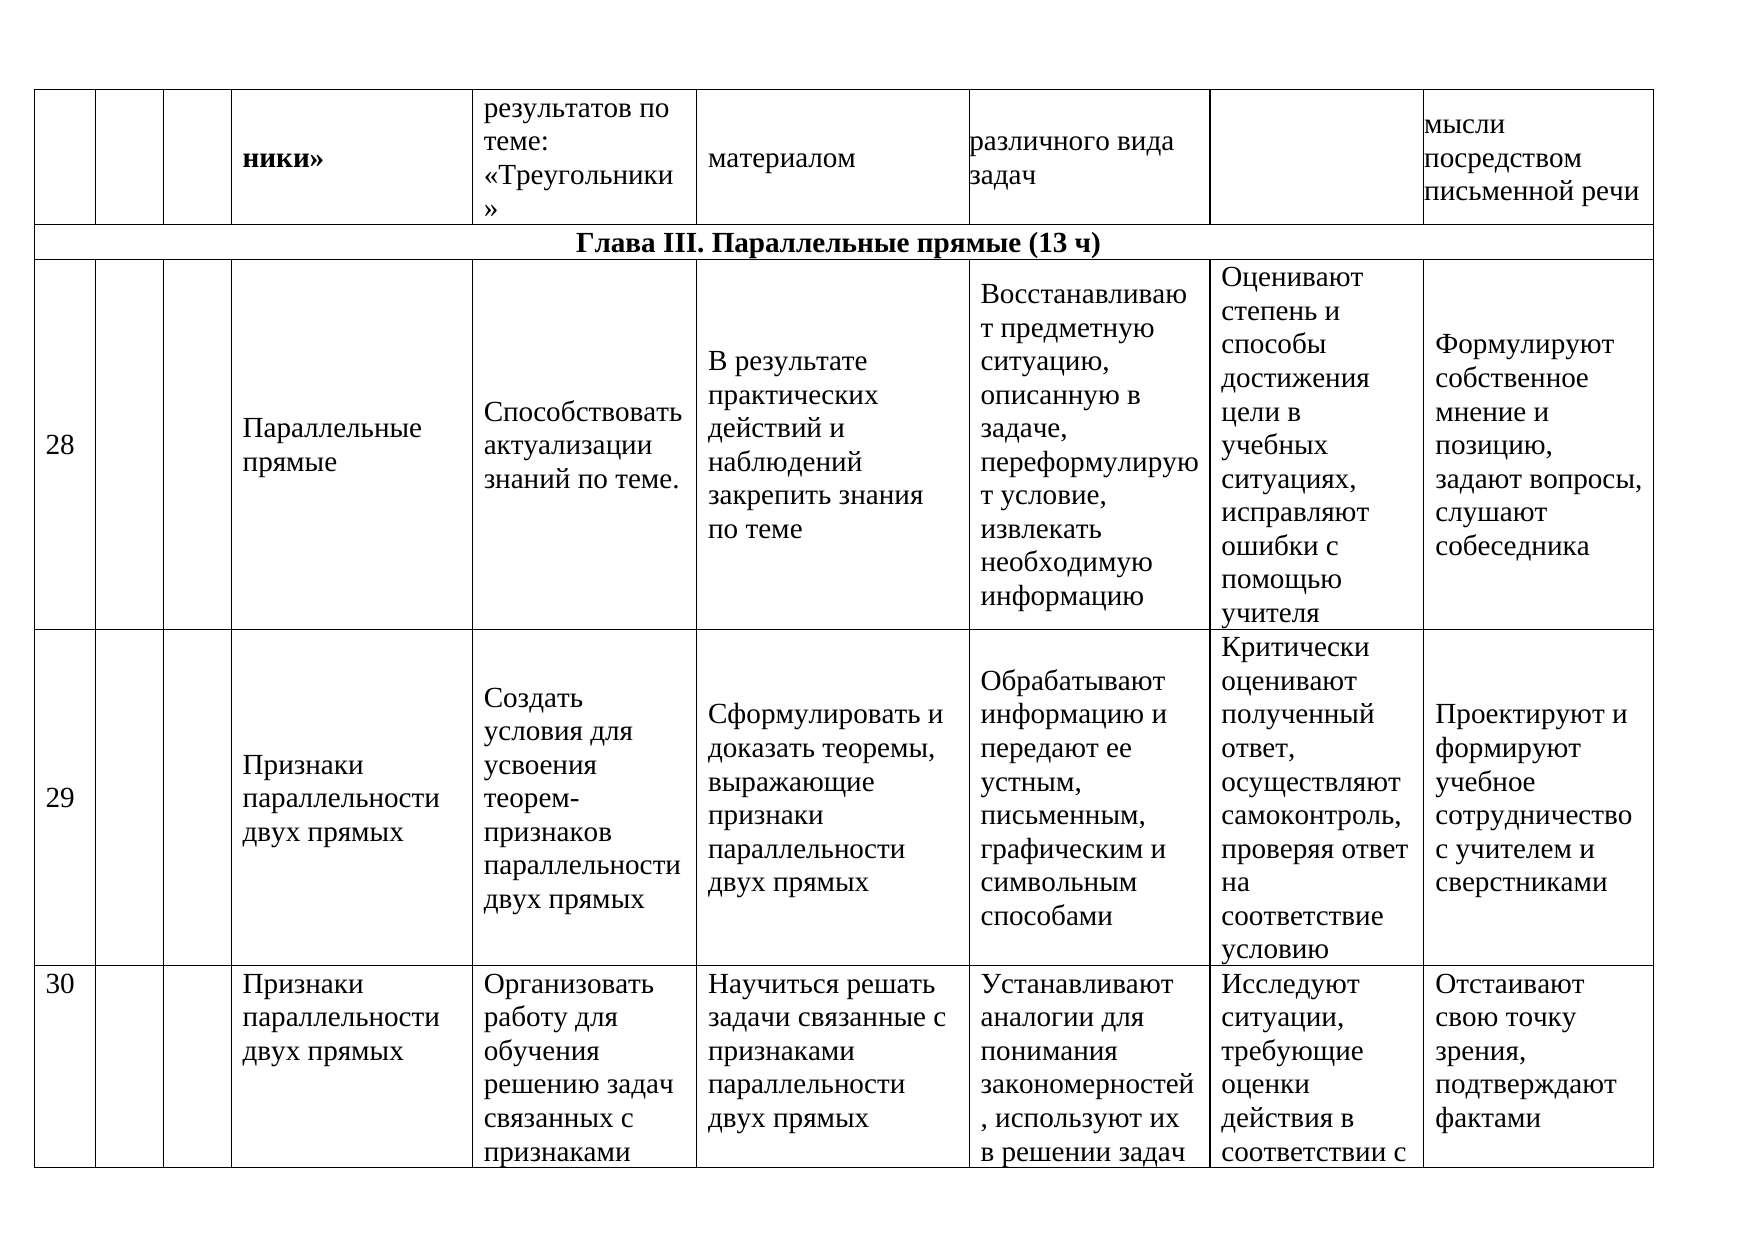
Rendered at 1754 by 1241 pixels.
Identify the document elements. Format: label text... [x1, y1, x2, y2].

table_cell В результате практических действий и наблюдений закрепить знания по теме [697, 260, 969, 628]
table_cell Глава III. Параллельные прямые (13 ч) [35, 225, 1653, 258]
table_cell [1424, 90, 1653, 224]
table_cell [96, 966, 163, 1167]
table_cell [232, 966, 472, 1167]
table_cell [96, 630, 163, 965]
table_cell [970, 966, 1209, 1167]
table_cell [697, 90, 969, 224]
table_cell Признаки параллельности двух прямых [232, 630, 472, 965]
table_cell [164, 90, 231, 224]
table_cell [164, 260, 231, 628]
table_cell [1211, 90, 1423, 224]
table_cell [96, 90, 163, 224]
table_cell Восстанавливают предметную ситуацию, описанную в задаче, переформулируют условие, извлекать необходимую информацию [970, 260, 1209, 628]
table_cell Оценивают степень и способы достижения цели в учебных ситуациях, исправляют ошибки с помощью учителя [1211, 260, 1423, 628]
table_cell [164, 966, 231, 1167]
table_cell Создать условия для усвоения теорем-признаков параллельности двух прямых [473, 630, 696, 965]
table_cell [1424, 966, 1653, 1167]
table_cell 27 [35, 90, 95, 224]
table_cell Проектируют и формируют учебное сотрудничество с учителем и сверстниками [1424, 630, 1653, 965]
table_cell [1211, 966, 1423, 1167]
table_cell 30 [35, 966, 95, 1167]
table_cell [697, 966, 969, 1167]
table_cell Сформулировать и доказать теоремы, выражающие признаки параллельности двух прямых [697, 630, 969, 965]
table_cell Критически оценивают полученный ответ, осуществляют самоконтроль, проверяя ответ на соответствие условию [1211, 630, 1423, 965]
table_cell Способствовать актуализации знаний по теме. [473, 260, 696, 628]
table_cell Обрабатывают информацию и передают ее устным, письменным, графическим и символьным способами [970, 630, 1209, 965]
table_cell [96, 260, 163, 628]
table_cell 28 [35, 260, 95, 628]
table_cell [473, 90, 696, 224]
table_cell 29 [35, 630, 95, 965]
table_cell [473, 966, 696, 1167]
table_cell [970, 90, 1209, 224]
table_cell Параллельные прямые [232, 260, 472, 628]
table_cell Формулируют собственное мнение и позицию, задают вопросы, слушают собеседника [1424, 260, 1653, 628]
table_cell [164, 630, 231, 965]
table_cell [232, 90, 472, 224]
